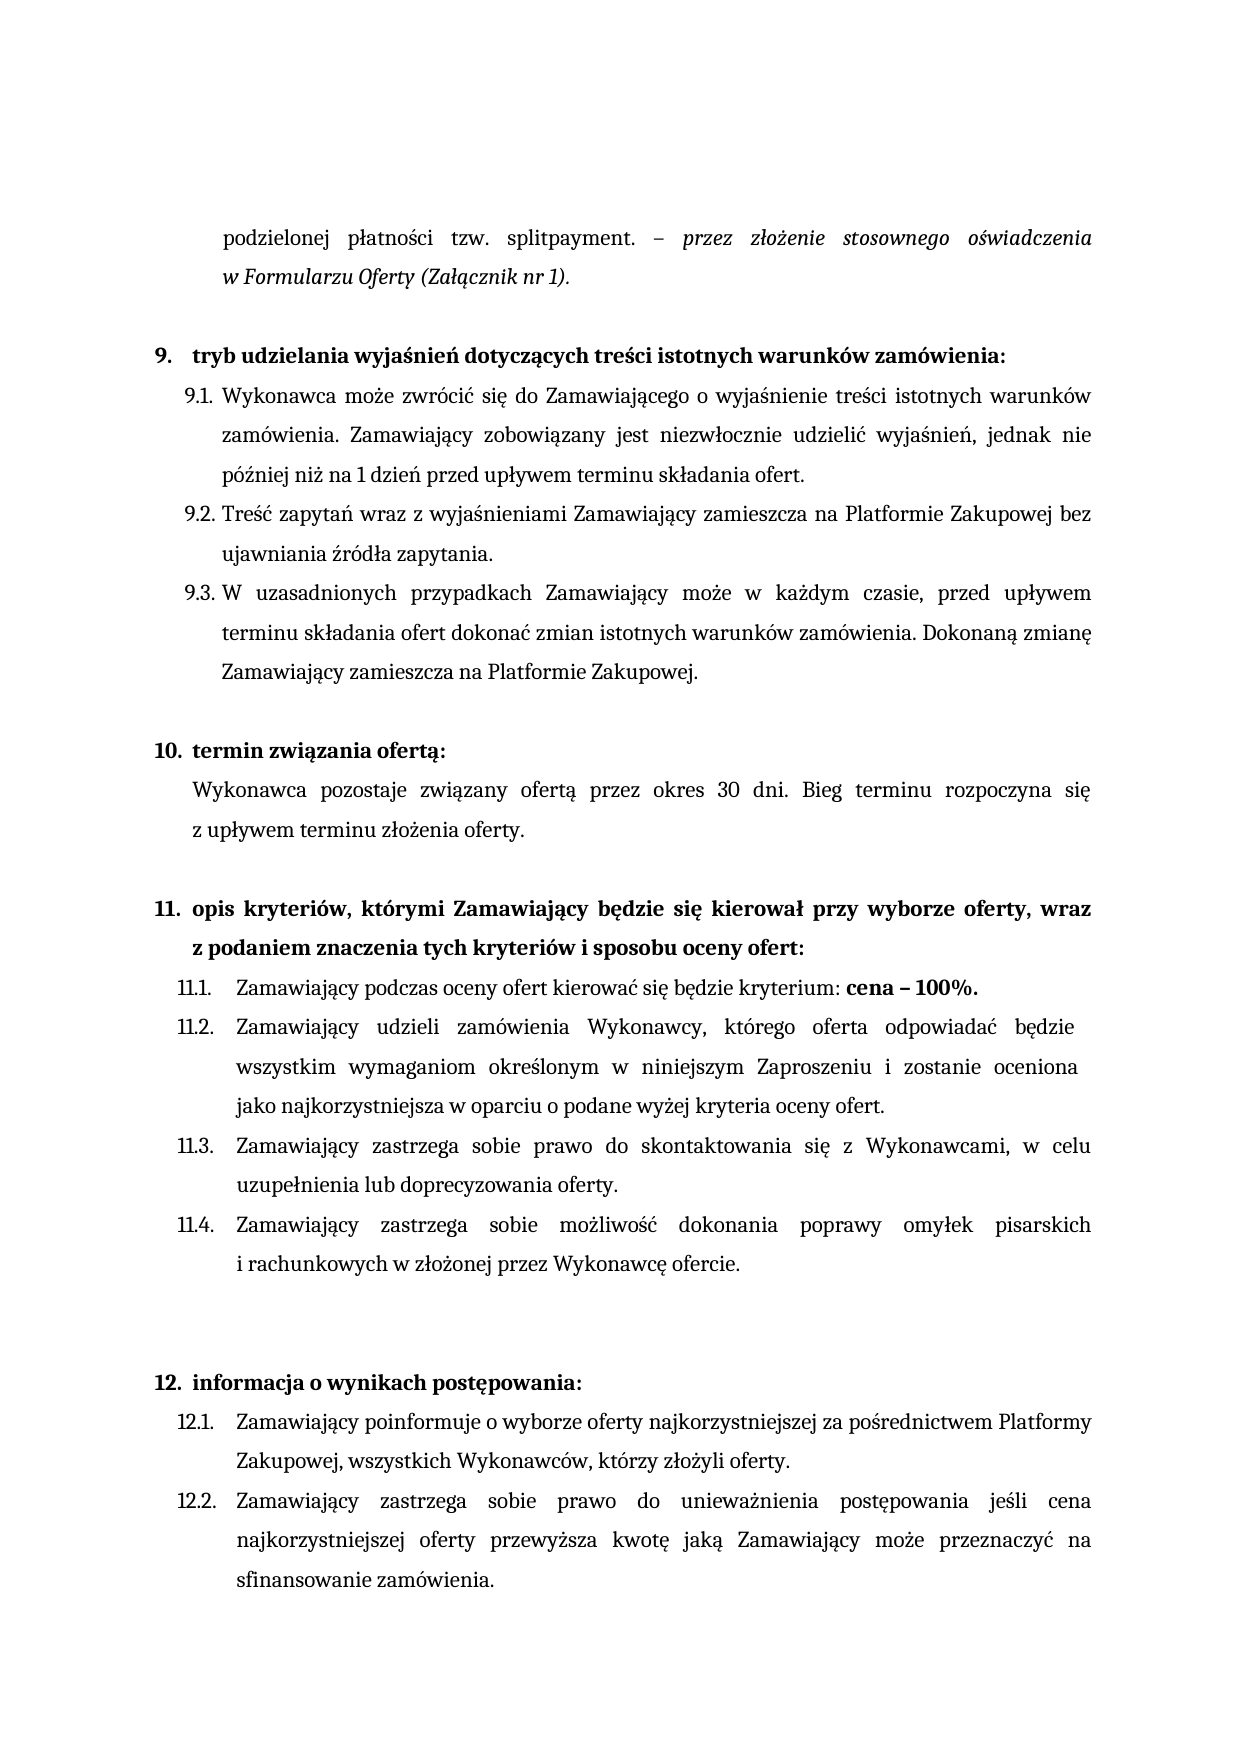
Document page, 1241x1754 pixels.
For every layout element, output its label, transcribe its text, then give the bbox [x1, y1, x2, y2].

list opis kryteriów, którymi Zamawiający będzie się kierował przy wyborze oferty, wraz z podaniem znaczenia tych kryteriów i sposobu oceny ofert: [154, 896, 1092, 961]
list Wykonawca może zwrócić się do Zamawiającego o wyjaśnienie treści istotnych warunków zamówienia. Zamawiający zobowiązany jest niezwłocznie udzielić wyjaśnień, jednak nie później niż na 1 dzień przed upływem terminu składania ofert. [184, 382, 1092, 488]
list Treść zapytań wraz z wyjaśnieniami Zamawiający zamieszcza na Platformie Zakupowej bez ujawniania źródła zapytania. [184, 501, 1092, 567]
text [223, 224, 1092, 290]
list tryb udzielania wyjaśnień dotyczących treści istotnych warunków zamówienia: [154, 343, 1092, 369]
list Zamawiający zastrzega sobie prawo do unieważnienia postępowania jeśli cena najkorzystniejszej oferty przewyższa kwotę jaką Zamawiający może przeznaczyć na sfinansowanie zamówienia. [177, 1488, 1092, 1593]
list Zamawiający zastrzega sobie możliwość dokonania poprawy omyłek pisarskich i rachunkowych w złożonej przez Wykonawcę ofercie. [177, 1211, 1092, 1277]
list Zamawiający udzieli zamówienia Wykonawcy, którego oferta odpowiadać będzie wszystkim wymaganiom określonym w niniejszym Zaproszeniu i zostanie oceniona jako najkorzystniejsza w oparciu o podane wyżej kryteria oceny ofert. [177, 1014, 1092, 1119]
list Zamawiający zastrzega sobie prawo do skontaktowania się z Wykonawcami, w celu uzupełnienia lub doprecyzowania oferty. [177, 1132, 1092, 1198]
text Wykonawca pozostaje związany ofertą przez okres 30 dni. Bieg terminu rozpoczyna się z upływem terminu złożenia oferty. [192, 777, 1092, 843]
list termin związania ofertą: [154, 738, 1092, 764]
list informacja o wynikach postępowania: [154, 1369, 1092, 1396]
list W uzasadnionych przypadkach Zamawiający może w każdym czasie, przed upływem terminu składania ofert dokonać zmian istotnych warunków zamówienia. Dokonaną zmianę Zamawiający zamieszcza na Platformie Zakupowej. [184, 580, 1092, 685]
list Zamawiający podczas oceny ofert kierować się będzie kryterium: cena – 100%. [177, 974, 1092, 1001]
list Zamawiający poinformuje o wyborze oferty najkorzystniejszej za pośrednictwem Platformy Zakupowej, wszystkich Wykonawców, którzy złożyli oferty. [177, 1409, 1092, 1475]
